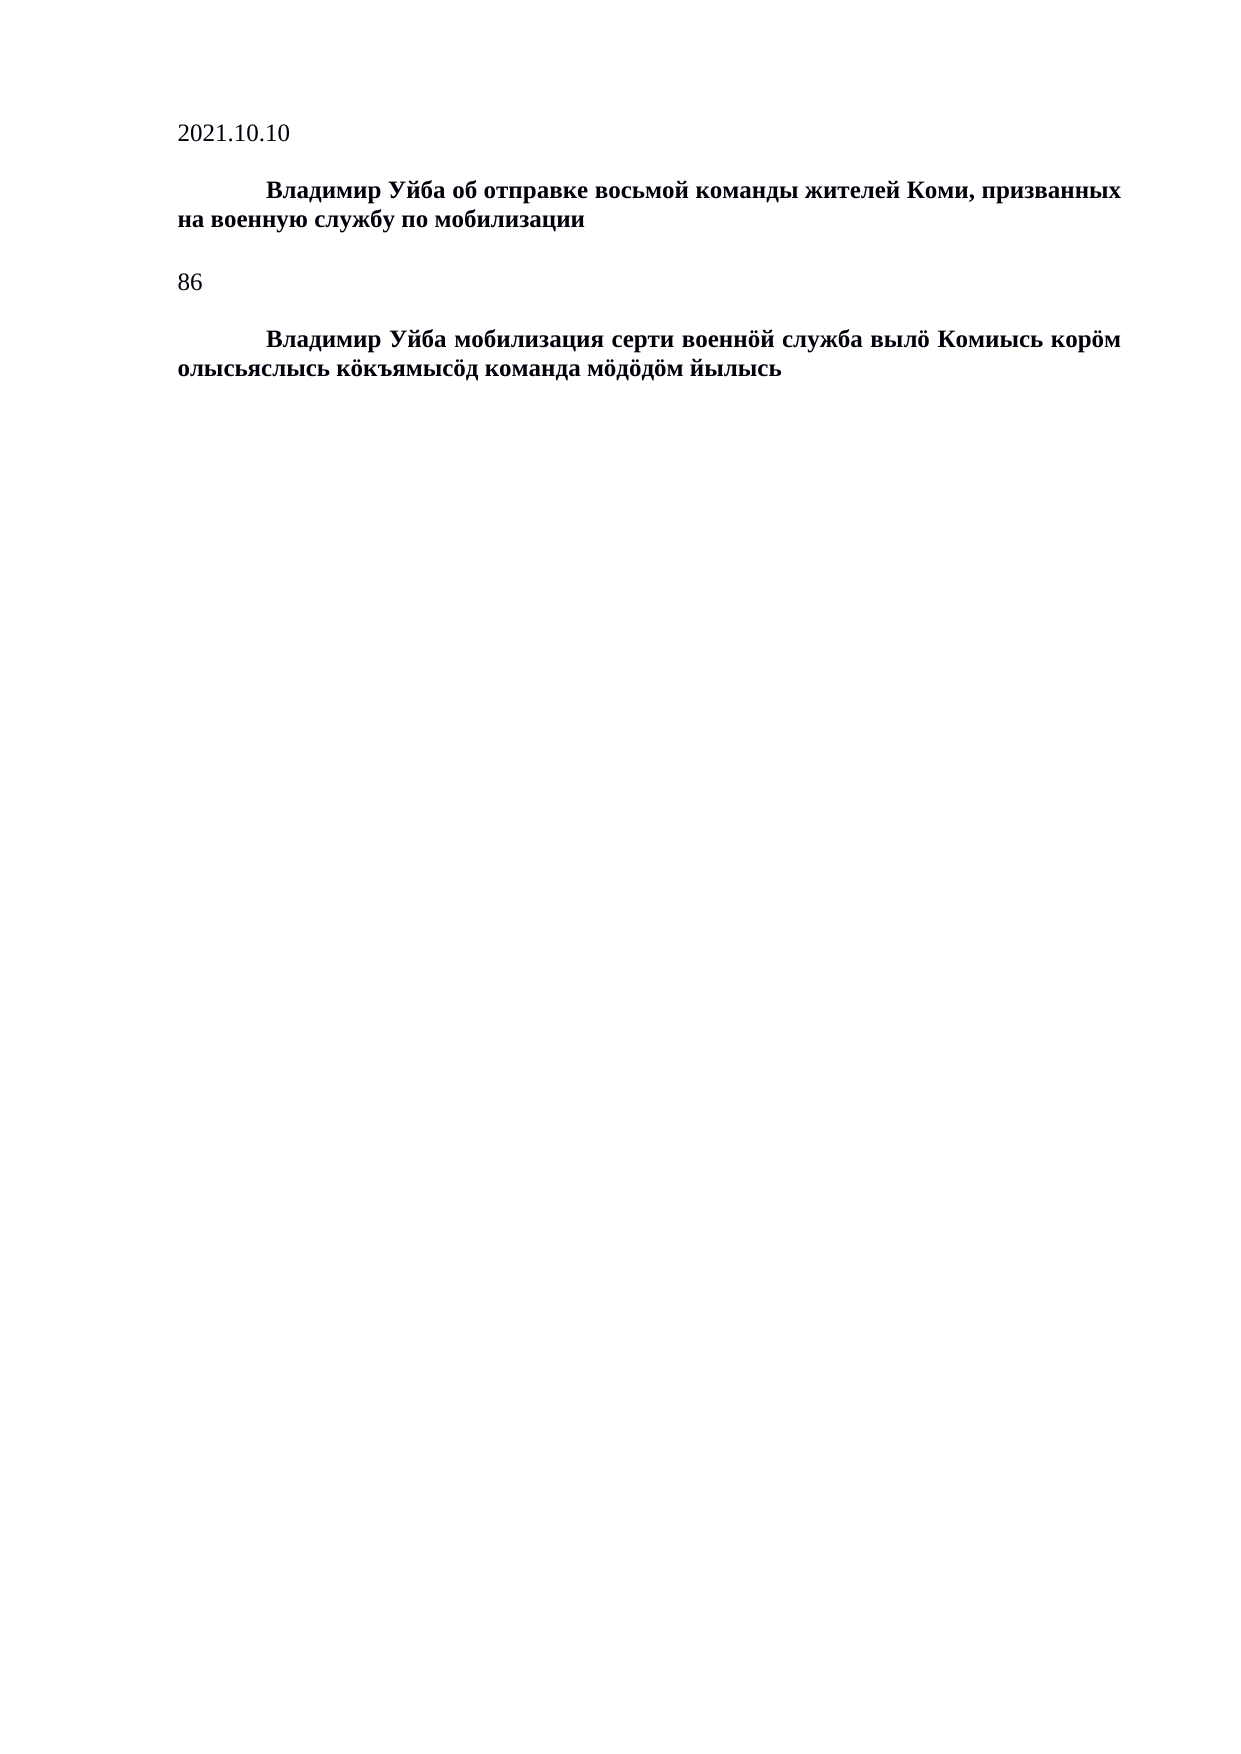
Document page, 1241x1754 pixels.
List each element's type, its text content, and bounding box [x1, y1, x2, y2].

list Владимир Уйба об отправке восьмой команды жителей Коми, призванных на военную службу по мобилизации [177, 176, 1122, 233]
text 86 [177, 267, 1122, 295]
text 2021.10.10 [177, 118, 1122, 147]
text Владимир Уйба мобилизация серти военнӧй служба вылӧ Комиысь корӧм олысьяслысь кӧкъямысӧд команда мӧдӧдӧм йылысь [177, 324, 1122, 382]
